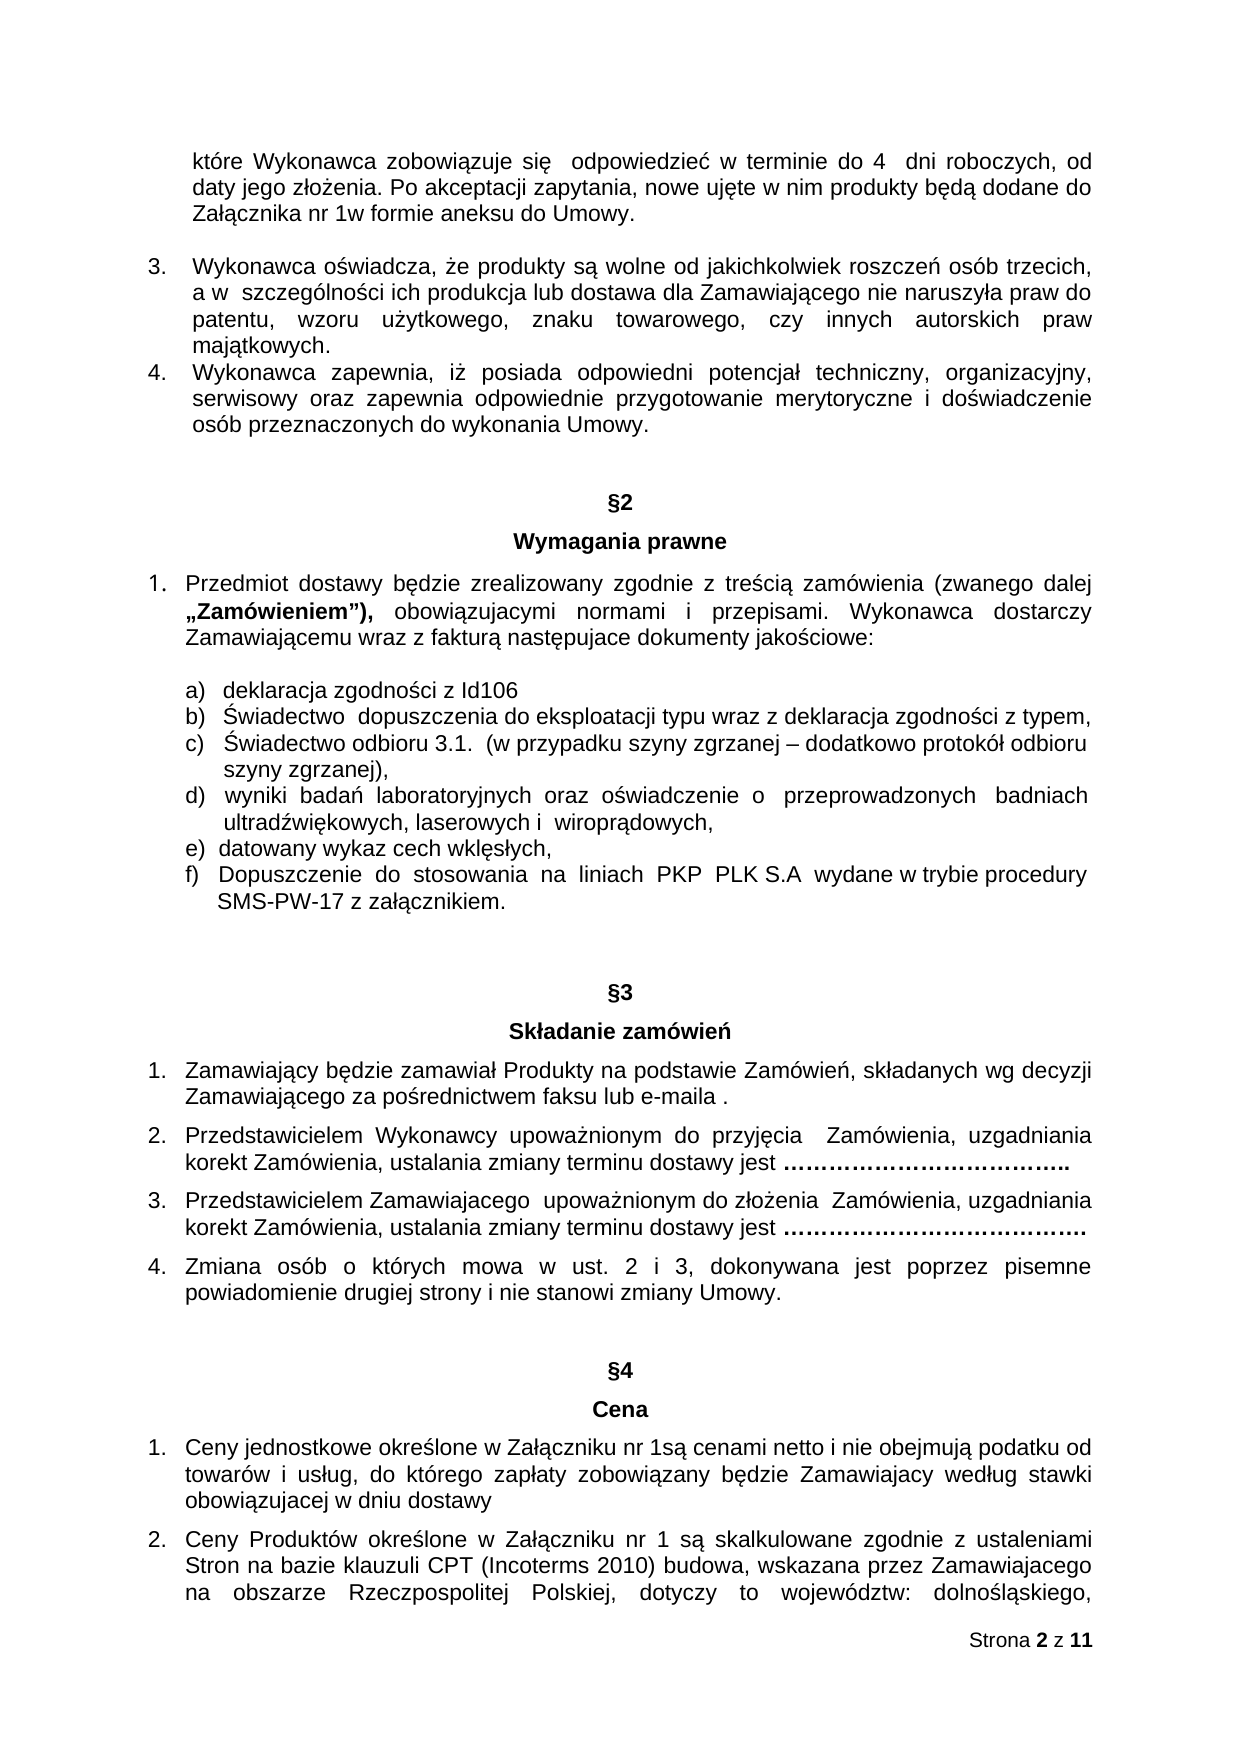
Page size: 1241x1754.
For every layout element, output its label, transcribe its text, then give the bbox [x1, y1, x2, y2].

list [148, 148, 1093, 227]
list c) Świadectwo odbioru 3.1. (w przypadku szyny zgrzanej – dodatkowo protokół odbioru [185, 729, 1093, 756]
list Zamawiający będzie zamawiał Produkty na podstawie Zamówień, składanych wg decyzji Zamawiającego za pośrednictwem faksu lub e-maila . [148, 1057, 1093, 1110]
list Świadectwo dopuszczenia do eksploatacji typu wraz z deklaracja zgodności z typem, [185, 703, 1093, 729]
text Cena [148, 1396, 1093, 1422]
text §4 [148, 1357, 1093, 1383]
list deklaracja zgodności z Id106 [185, 677, 1093, 703]
list Ceny jednostkowe określone w Załączniku nr 1są cenami netto i nie obejmują podatku od towarów i usług, do którego zapłaty zobowiązany będzie Zamawiajacy według stawki obowiązujacej w dniu dostawy [148, 1434, 1093, 1513]
list ultradźwiękowych, laserowych i wiroprądowych, [185, 809, 1093, 835]
text Składanie zamówień [148, 1018, 1093, 1044]
text Wymagania prawne [148, 528, 1093, 554]
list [148, 1526, 1093, 1605]
list Zmiana osób o których mowa w ust. 2 i 3, dokonywana jest poprzez pisemne powiadomienie drugiej strony i nie stanowi zmiany Umowy. [148, 1253, 1093, 1305]
list szyny zgrzanej), [185, 756, 1093, 782]
list Wykonawca oświadcza, że produkty są wolne od jakichkolwiek roszczeń osób trzecich, a w szczególności ich produkcja lub dostawa dla Zamawiającego nie naruszyła praw do patentu, wzoru użytkowego, znaku towarowego, czy innych autorskich praw majątkowych. [148, 253, 1093, 358]
text §3 [148, 979, 1093, 1006]
list Wykonawca zapewnia, iż posiada odpowiedni potencjał techniczny, organizacyjny, serwisowy oraz zapewnia odpowiednie przygotowanie merytoryczne i doświadczenie osób przeznaczonych do wykonania Umowy. [148, 358, 1093, 437]
list e) datowany wykaz cech wklęsłych, [185, 835, 1093, 861]
list SMS-PW-17 z załącznikiem. [185, 888, 1093, 914]
list Przedstawicielem Wykonawcy upoważnionym do przyjęcia Zamówienia, uzgadniania korekt Zamówienia, ustalania zmiany terminu dostawy jest ……………………………….. [148, 1122, 1093, 1175]
list Przedstawicielem Zamawiajacego upoważnionym do złożenia Zamówienia, uzgadniania korekt Zamówienia, ustalania zmiany terminu dostawy jest …………………………………. [148, 1187, 1093, 1240]
list Przedmiot dostawy będzie zrealizowany zgodnie z treścią zamówienia (zwanego dalej „Zamówieniem”), obowiązujacymi normami i przepisami. Wykonawca dostarczy Zamawiającemu wraz z fakturą następujace dokumenty jakościowe: [148, 567, 1093, 651]
list f) Dopuszczenie do stosowania na liniach PKP PLK S.A wydane w trybie procedury [185, 861, 1093, 888]
list d) wyniki badań laboratoryjnych oraz oświadczenie o przeprowadzonych badniach [185, 782, 1093, 809]
text §2 [148, 489, 1093, 515]
